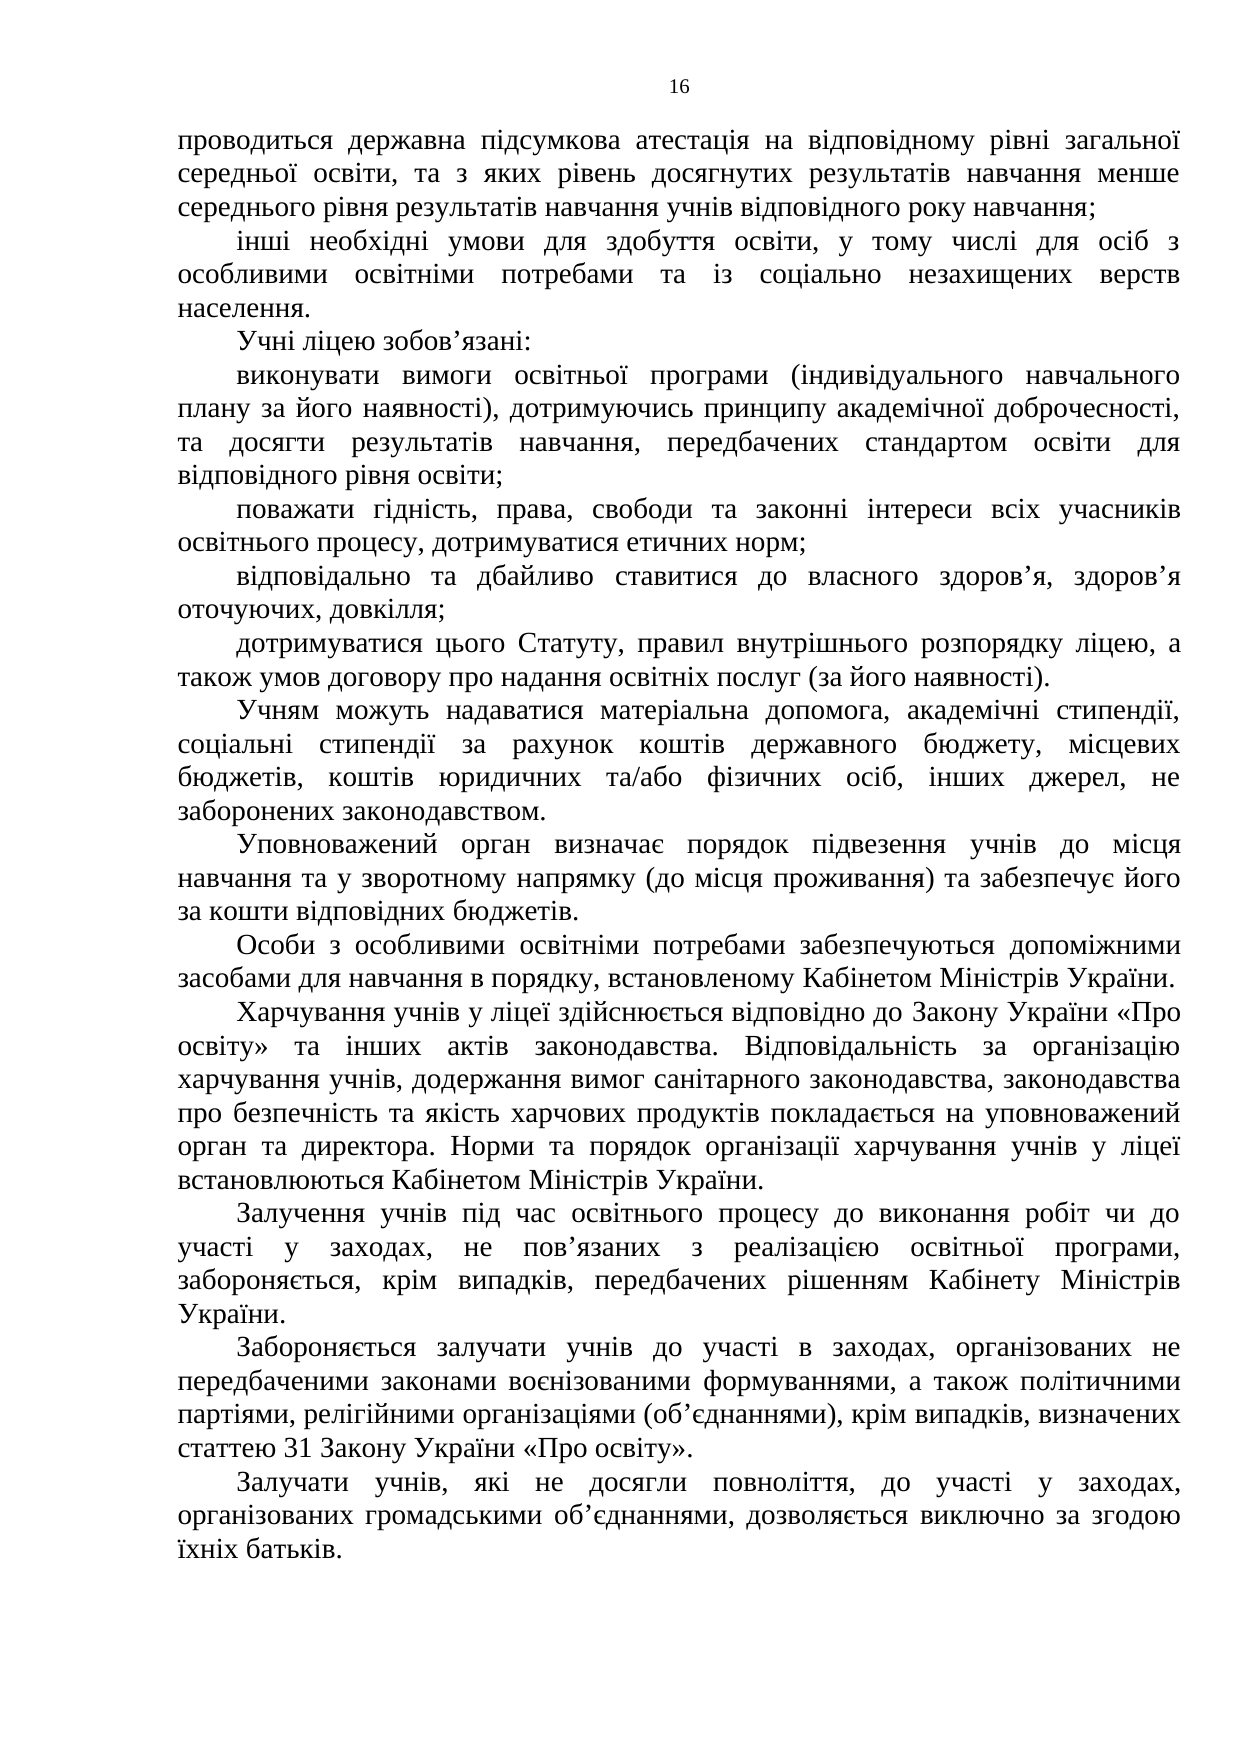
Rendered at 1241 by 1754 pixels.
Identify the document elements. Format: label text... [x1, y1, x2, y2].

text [177, 122, 1181, 223]
text Залучення учнів під час освітнього процесу до виконання робіт чи до участі у заходах, не пов’язаних з реалізацією освітньої програми, забороняється, крім випадків, передбачених рішенням Кабінету Міністрів України. [177, 1195, 1181, 1329]
text Особи з особливими освітніми потребами забезпечуються допоміжними засобами для навчання в порядку, встановленому Кабінетом Міністрів України. [177, 927, 1181, 994]
text поважати гідність, права, свободи та законні інтереси всіх учасників освітнього процесу, дотримуватися етичних норм; [177, 491, 1181, 558]
text Учням можуть надаватися матеріальна допомога, академічні стипендії, соціальні стипендії за рахунок коштів державного бюджету, місцевих бюджетів, коштів юридичних та/або фізичних осіб, інших джерел, не заборонених законодавством. [177, 692, 1181, 826]
text відповідально та дбайливо ставитися до власного здоров’я, здоров’я оточуючих, довкілля; [177, 558, 1181, 625]
text дотримуватися цього Статуту, правил внутрішнього розпорядку ліцею, а також умов договору про надання освітніх послуг (за його наявності). [177, 625, 1181, 692]
text Залучати учнів, які не досягли повноліття, до участі у заходах, організованих громадськими об’єднаннями, дозволяється виключно за згодою їхніх батьків. [177, 1464, 1181, 1564]
text інші необхідні умови для здобуття освіти, у тому числі для осіб з особливими освітніми потребами та із соціально незахищених верств населення. [177, 223, 1181, 323]
text Харчування учнів у ліцеї здійснюється відповідно до Закону України «Про освіту» та інших актів законодавства. Відповідальність за організацію харчування учнів, додержання вимог санітарного законодавства, законодавства про безпечність та якість харчових продуктів покладається на уповноважений орган та директора. Норми та порядок організації харчування учнів у ліцеї встановлюються Кабінетом Міністрів України. [177, 994, 1181, 1195]
text Уповноважений орган визначає порядок підвезення учнів до місця навчання та у зворотному напрямку (до місця проживання) та забезпечує його за кошти відповідних бюджетів. [177, 826, 1181, 927]
text виконувати вимоги освітньої програми (індивідуального навчального плану за його наявності), дотримуючись принципу академічної доброчесності, та досягти результатів навчання, передбачених стандартом освіти для відповідного рівня освіти; [177, 357, 1181, 491]
text Забороняється залучати учнів до участі в заходах, організованих не передбаченими законами воєнізованими формуваннями, а також політичними партіями, релігійними організаціями (об’єднаннями), крім випадків, визначених статтею 31 Закону України «Про освіту». [177, 1329, 1181, 1464]
text Учні ліцею зобов’язані: [177, 323, 1181, 357]
